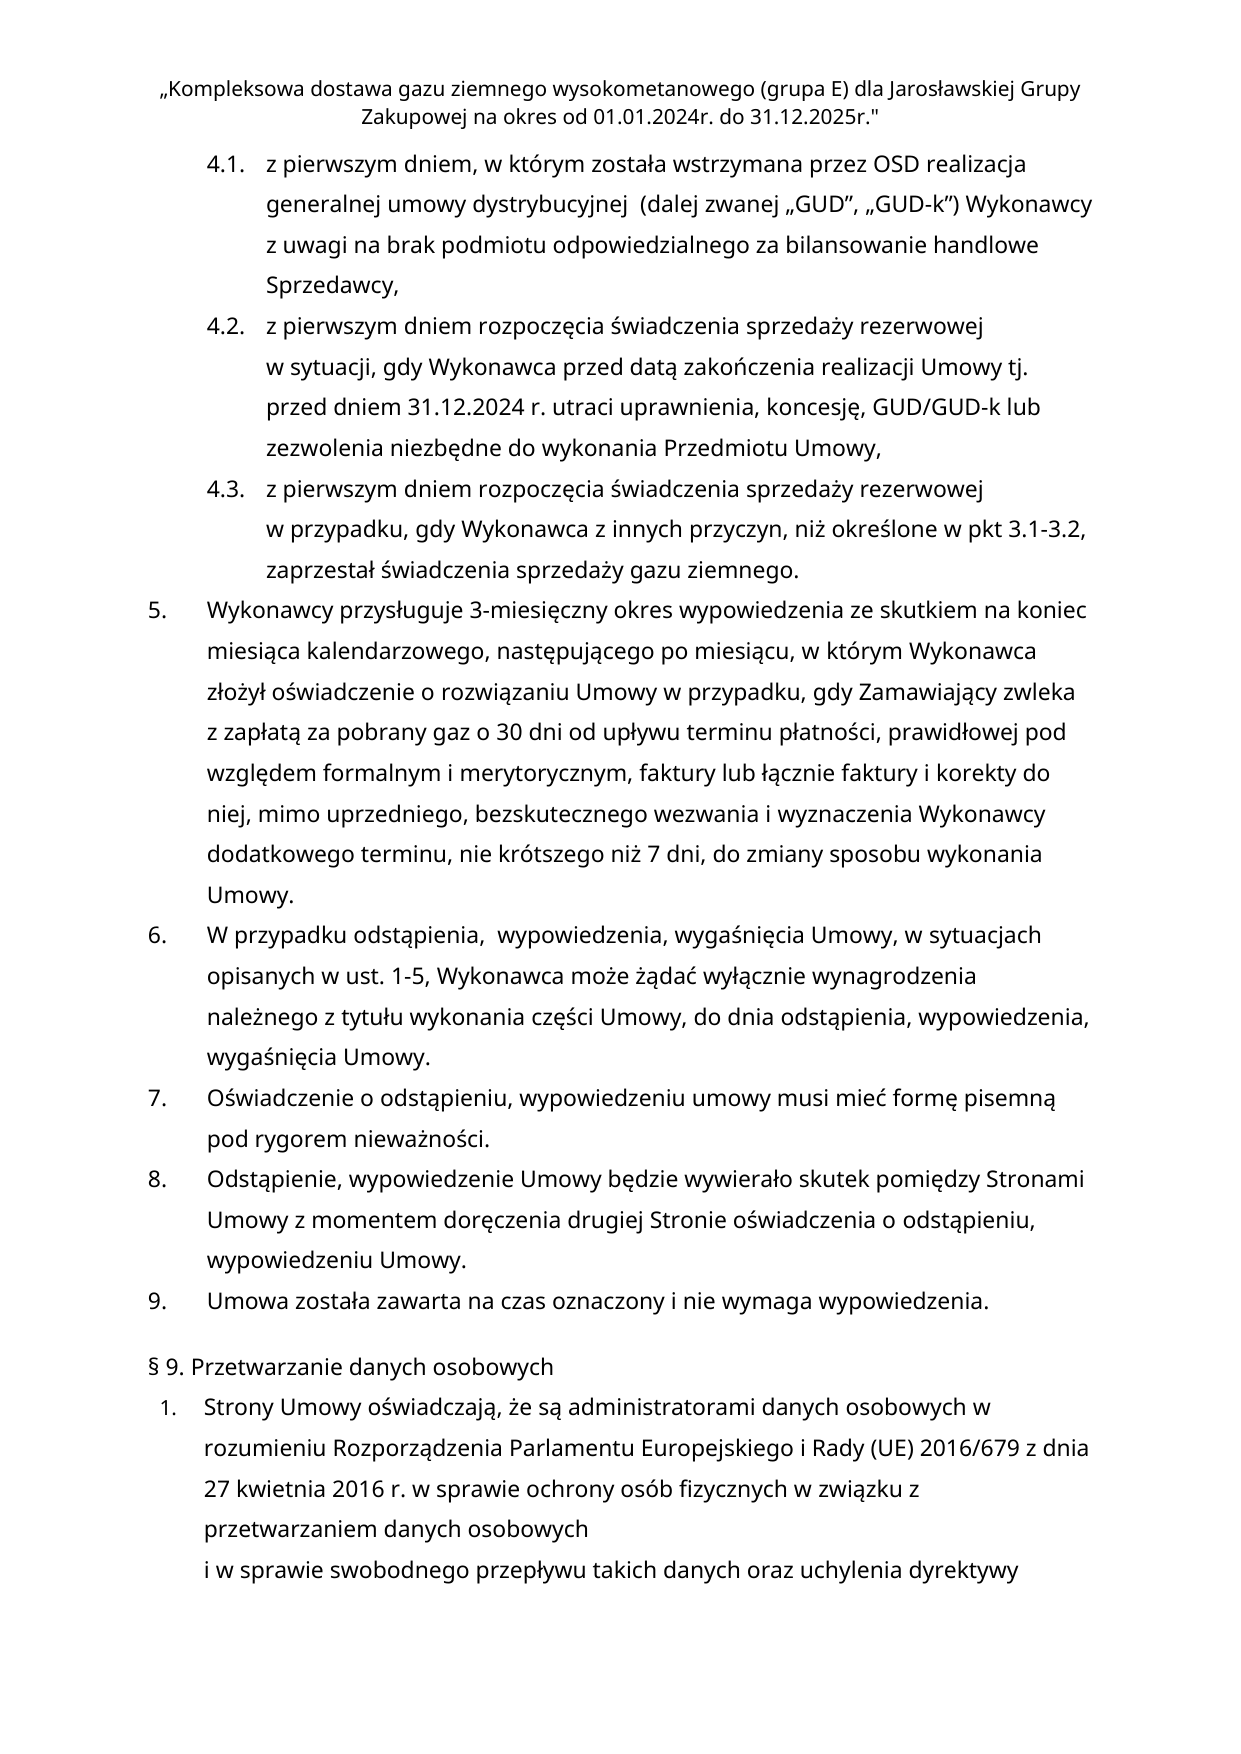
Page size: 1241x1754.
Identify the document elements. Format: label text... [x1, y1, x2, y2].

list Wykonawcy przysługuje 3-miesięczny okres wypowiedzenia ze skutkiem na koniec miesiąca kalendarzowego, następującego po miesiącu, w którym Wykonawca złożył oświadczenie o rozwiązaniu Umowy w przypadku, gdy Zamawiający zwleka z zapłatą za pobrany gaz o 30 dni od upływu terminu płatności, prawidłowej pod względem formalnym i merytorycznym, faktury lub łącznie faktury i korekty do niej, mimo uprzedniego, bezskutecznego wezwania i wyznaczenia Wykonawcy dodatkowego terminu, nie krótszego niż 7 dni, do zmiany sposobu wykonania Umowy. [148, 594, 1093, 910]
list W przypadku odstąpienia, wypowiedzenia, wygaśnięcia Umowy, w sytuacjach opisanych w ust. 1-5, Wykonawca może żądać wyłącznie wynagrodzenia należnego z tytułu wykonania części Umowy, do dnia odstąpienia, wypowiedzenia, wygaśnięcia Umowy. [148, 919, 1093, 1073]
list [159, 1391, 1093, 1585]
list z pierwszym dniem, w którym została wstrzymana przez OSD realizacja generalnej umowy dystrybucyjnej (dalej zwanej „GUD”, „GUD-k”) Wykonawcy z uwagi na brak podmiotu odpowiedzialnego za bilansowanie handlowe Sprzedawcy, [207, 148, 1093, 301]
list Odstąpienie, wypowiedzenie Umowy będzie wywierało skutek pomiędzy Stronami Umowy z momentem doręczenia drugiej Stronie oświadczenia o odstąpieniu, wypowiedzeniu Umowy. [148, 1163, 1093, 1276]
list Umowa została zawarta na czas oznaczony i nie wymaga wypowiedzenia. [148, 1285, 1089, 1316]
list z pierwszym dniem rozpoczęcia świadczenia sprzedaży rezerwowej w przypadku, gdy Wykonawca z innych przyczyn, niż określone w pkt 3.1-3.2, zaprzestał świadczenia sprzedaży gazu ziemnego. [207, 473, 1093, 585]
subtitle § 9. Przetwarzanie danych osobowych [148, 1351, 1093, 1382]
list z pierwszym dniem rozpoczęcia świadczenia sprzedaży rezerwowej w sytuacji, gdy Wykonawca przed datą zakończenia realizacji Umowy tj. przed dniem 31.12.2024 r. utraci uprawnienia, koncesję, GUD/GUD-k lub zezwolenia niezbędne do wykonania Przedmiotu Umowy, [207, 310, 1093, 463]
list Oświadczenie o odstąpieniu, wypowiedzeniu umowy musi mieć formę pisemną pod rygorem nieważności. [148, 1082, 1093, 1154]
